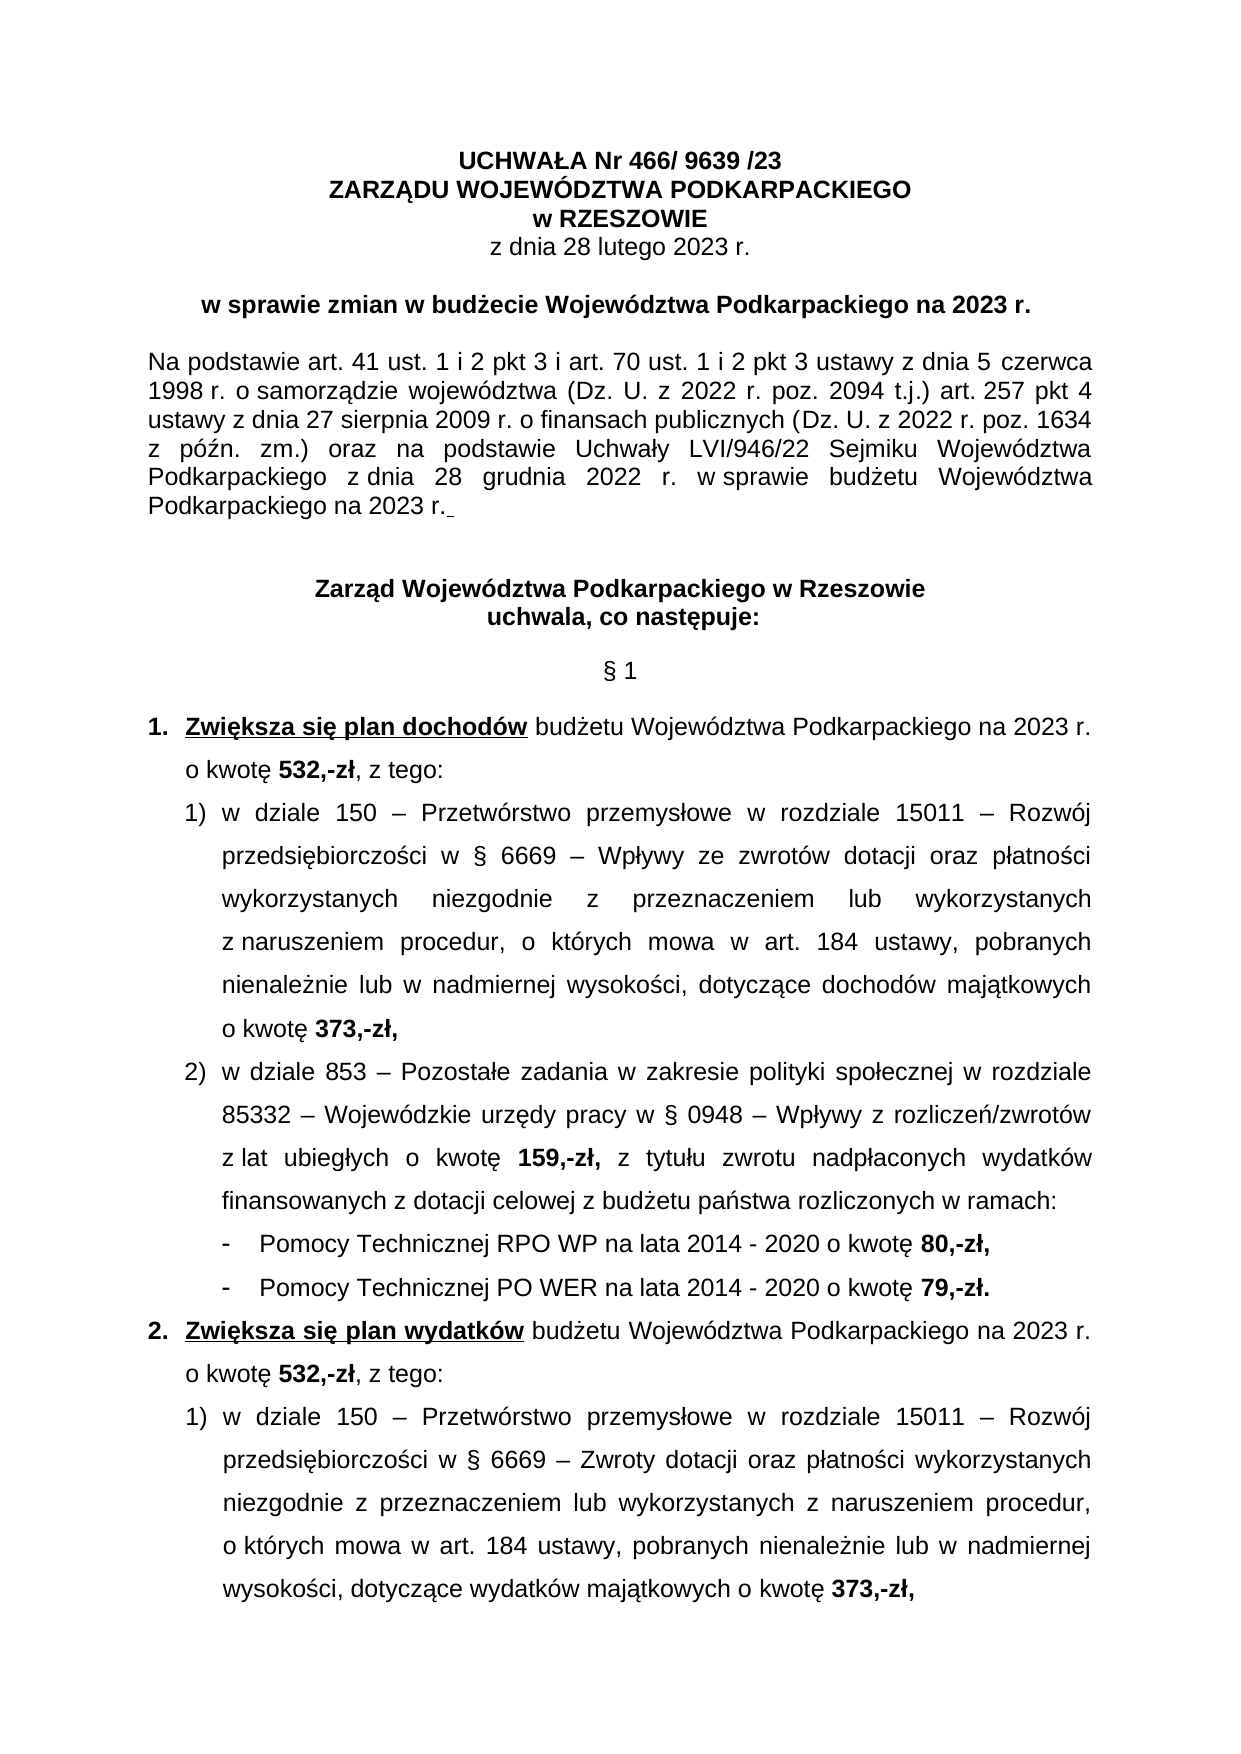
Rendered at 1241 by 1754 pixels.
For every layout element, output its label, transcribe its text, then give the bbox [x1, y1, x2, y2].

text w RZESZOWIE [148, 204, 1092, 232]
list w dziale 150 – Przetwórstwo przemysłowe w rozdziale 15011 – Rozwój przedsiębiorczości w § 6669 – Zwroty dotacji oraz płatności wykorzystanych niezgodnie z przeznaczeniem lub wykorzystanych z naruszeniem procedur, o których mowa w art. 184 ustawy, pobranych nienależnie lub w nadmiernej wysokości, dotyczące wydatków majątkowych o kwotę 373,-zł, [185, 1402, 1092, 1603]
text § 1 [148, 656, 1092, 685]
list Zwiększa się plan dochodów budżetu Województwa Podkarpackiego na 2023 r. o kwotę 532,-zł, z tego: [148, 712, 1092, 784]
text ZARZĄDU WOJEWÓDZTWA PODKARPACKIEGO [148, 175, 1092, 204]
list w dziale 150 – Przetwórstwo przemysłowe w rozdziale 15011 – Rozwój przedsiębiorczości w § 6669 – Wpływy ze zwrotów dotacji oraz płatności wykorzystanych niezgodnie z przeznaczeniem lub wykorzystanych z naruszeniem procedur, o których mowa w art. 184 ustawy, pobranych nienależnie lub w nadmiernej wysokości, dotyczące dochodów majątkowych o kwotę 373,-zł, [184, 798, 1092, 1042]
list Zwiększa się plan wydatków budżetu Województwa Podkarpackiego na 2023 r. o kwotę 532,-zł, z tego: [148, 1316, 1092, 1388]
text z dnia 28 lutego 2023 r. [148, 232, 1092, 261]
list w dziale 853 – Pozostałe zadania w zakresie polityki społecznej w rozdziale 85332 – Wojewódzkie urzędy pracy w § 0948 – Wpływy z rozliczeń/zwrotów z lat ubiegłych o kwotę 159,-zł, z tytułu zwrotu nadpłaconych wydatków finansowanych z dotacji celowej z budżetu państwa rozliczonych w ramach: [184, 1057, 1092, 1215]
list Pomocy Technicznej RPO WP na lata 2014 - 2020 o kwotę 80,-zł, [222, 1229, 1092, 1258]
text UCHWAŁA Nr 466/ 9639 /23 [148, 146, 1092, 175]
text Na podstawie art. 41 ust. 1 i 2 pkt 3 i art. 70 ust. 1 i 2 pkt 3 ustawy z dnia 5 czerwca 1998 r. o samorządzie województwa (Dz. U. z 2022 r. poz. 2094 t.j.) art. 257 pkt 4 ustawy z dnia 27 sierpnia 2009 r. o finansach publicznych (Dz. U. z 2022 r. poz. 1634 z późn. zm.) oraz na podstawie Uchwały LVI/946/22 Sejmiku Województwa Podkarpackiego z dnia 28 grudnia 2022 r. w sprawie budżetu Województwa Podkarpackiego na 2023 r. [148, 347, 1092, 520]
text uchwala, co następuje: [148, 602, 1092, 631]
text Zarząd Województwa Podkarpackiego w Rzeszowie [148, 574, 1092, 602]
list Pomocy Technicznej PO WER na lata 2014 - 2020 o kwotę 79,-zł. [222, 1272, 1092, 1301]
text w sprawie zmian w budżecie Województwa Podkarpackiego na 2023 r. [129, 290, 1104, 319]
